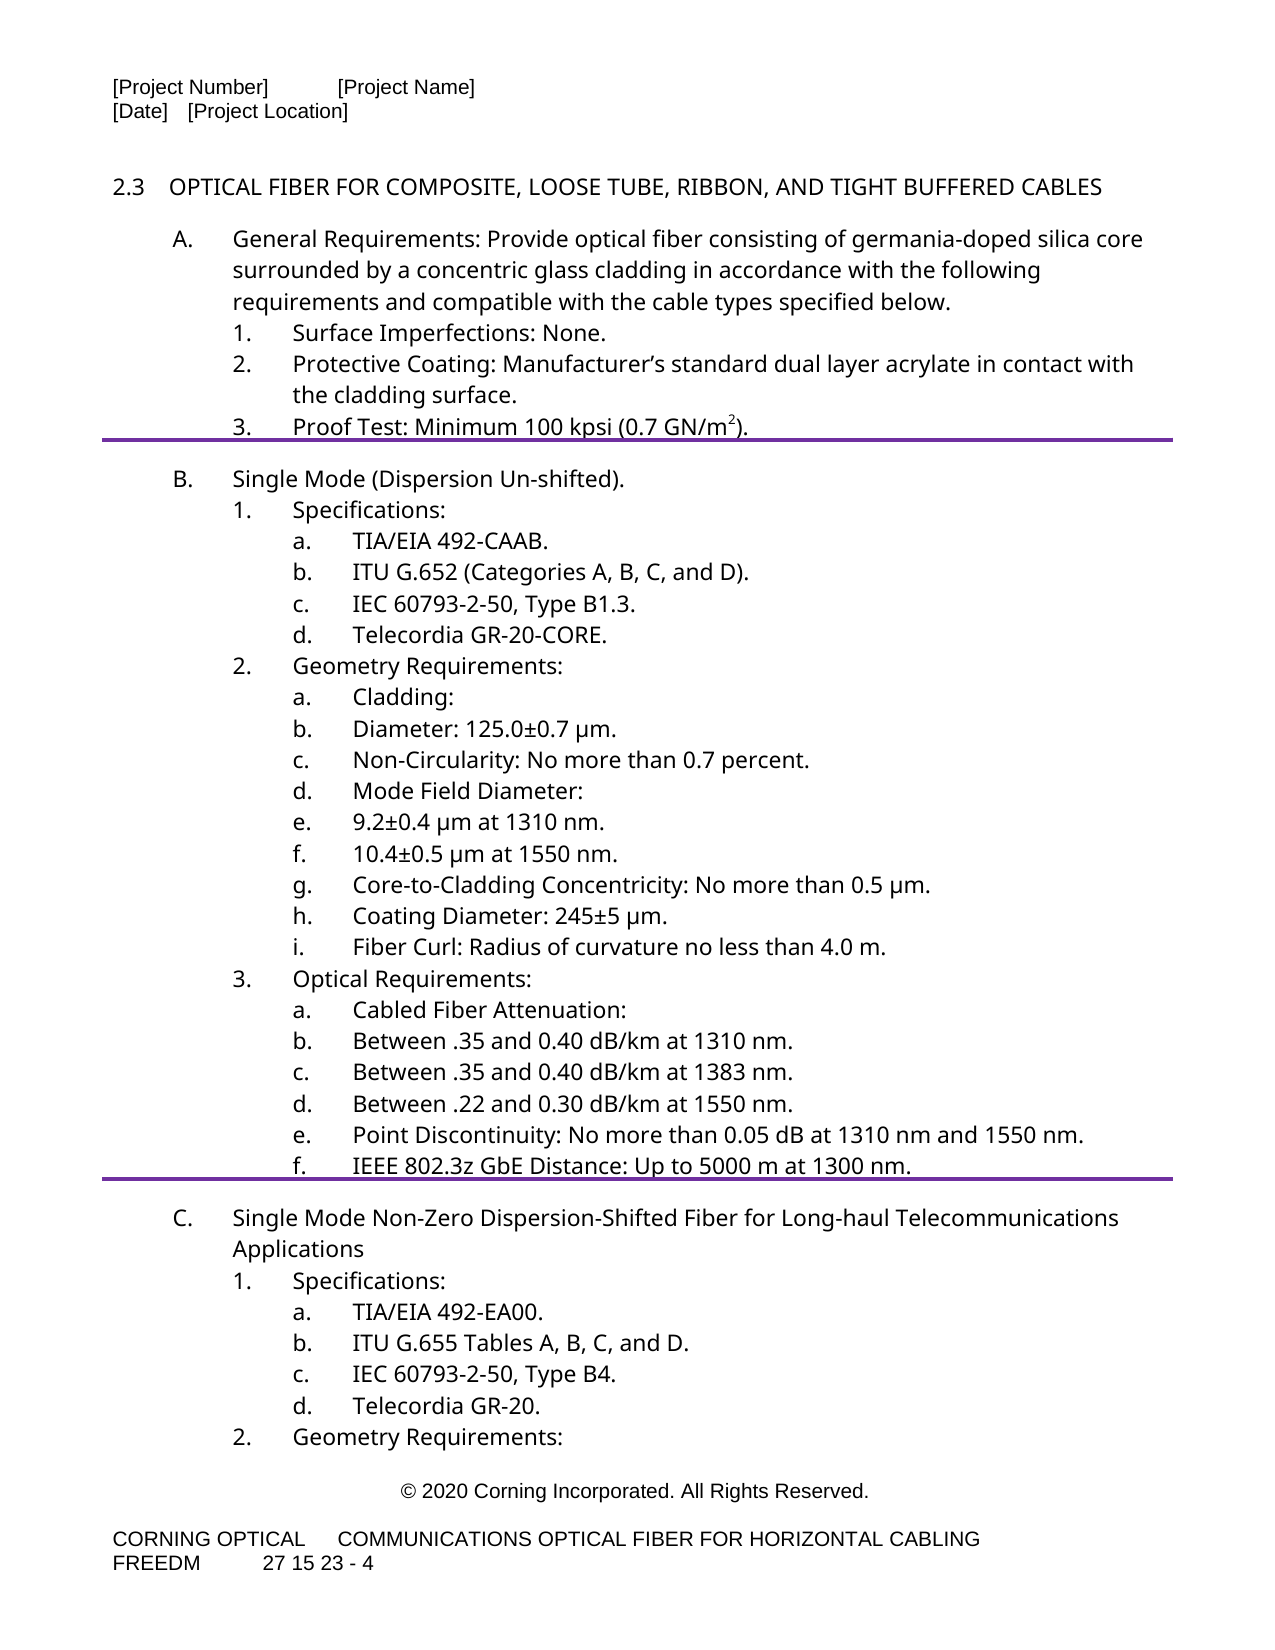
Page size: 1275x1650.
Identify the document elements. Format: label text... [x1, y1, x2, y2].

text Geometry Requirements: [232, 650, 1162, 681]
text ITU G.655 Tables A, B, C, and D. [292, 1327, 1162, 1358]
text Between .35 and 0.40 dB/km at 1383 nm. [292, 1056, 1162, 1087]
text Mode Field Diameter: [292, 775, 1162, 806]
text Single Mode (Dispersion Un-shifted). [172, 462, 1162, 494]
list Specifications: [232, 494, 1162, 525]
text IEEE 802.3z GbE Distance: Up to 5000 m at 1300 nm. [292, 1150, 1162, 1177]
text Surface Imperfections: None. [232, 317, 1162, 348]
text IEC 60793-2-50, Type B4. [292, 1358, 1162, 1389]
text ITU G.652 (Categories A, B, C, and D). [292, 556, 1162, 587]
list Specifications: [232, 1264, 1162, 1296]
text TIA/EIA 492-EA00. [292, 1296, 1162, 1327]
text Between .35 and 0.40 dB/km at 1310 nm. [292, 1025, 1162, 1056]
text Coating Diameter: 245±5 µm. [292, 900, 1162, 931]
list Single Mode Non-Zero Dispersion-Shifted Fiber for Long-haul Telecommunications Applications [172, 1202, 1162, 1264]
text Fiber Curl: Radius of curvature no less than 4.0 m. [292, 931, 1162, 962]
text Proof Test: Minimum 100 kpsi (0.7 GN/m2). [232, 410, 1162, 438]
text Cabled Fiber Attenuation: [292, 994, 1162, 1025]
text Core-to-Cladding Concentricity: No more than 0.5 µm. [292, 869, 1162, 900]
text TIA/EIA 492-CAAB. [292, 525, 1162, 556]
text Protective Coating: Manufacturer’s standard dual layer acrylate in contact with the cladding surface. [232, 348, 1162, 410]
text Telecordia GR-20. [292, 1389, 1162, 1421]
text General Requirements: Provide optical fiber consisting of germania-doped silica core surrounded by a concentric glass cladding in accordance with the following requirements and compatible with the cable types specified below. [172, 223, 1162, 317]
text Cladding: [292, 681, 1162, 712]
text Non-Circularity: No more than 0.7 percent. [292, 744, 1162, 775]
text Diameter: 125.0±0.7 µm. [292, 712, 1162, 744]
text IEC 60793-2-50, Type B1.3. [292, 587, 1162, 619]
text Geometry Requirements: [232, 1421, 1162, 1452]
text 9.2±0.4 µm at 1310 nm. [292, 806, 1162, 837]
text Optical Requirements: [232, 962, 1162, 994]
text Point Discontinuity: No more than 0.05 dB at 1310 nm and 1550 nm. [292, 1119, 1162, 1150]
text 10.4±0.5 µm at 1550 nm. [292, 837, 1162, 869]
text Optical Fiber for Composite, Loose Tube, Ribbon, and Tight Buffered cables [112, 171, 1162, 202]
text Telecordia GR-20-CORE. [292, 619, 1162, 650]
text Between .22 and 0.30 dB/km at 1550 nm. [292, 1087, 1162, 1119]
